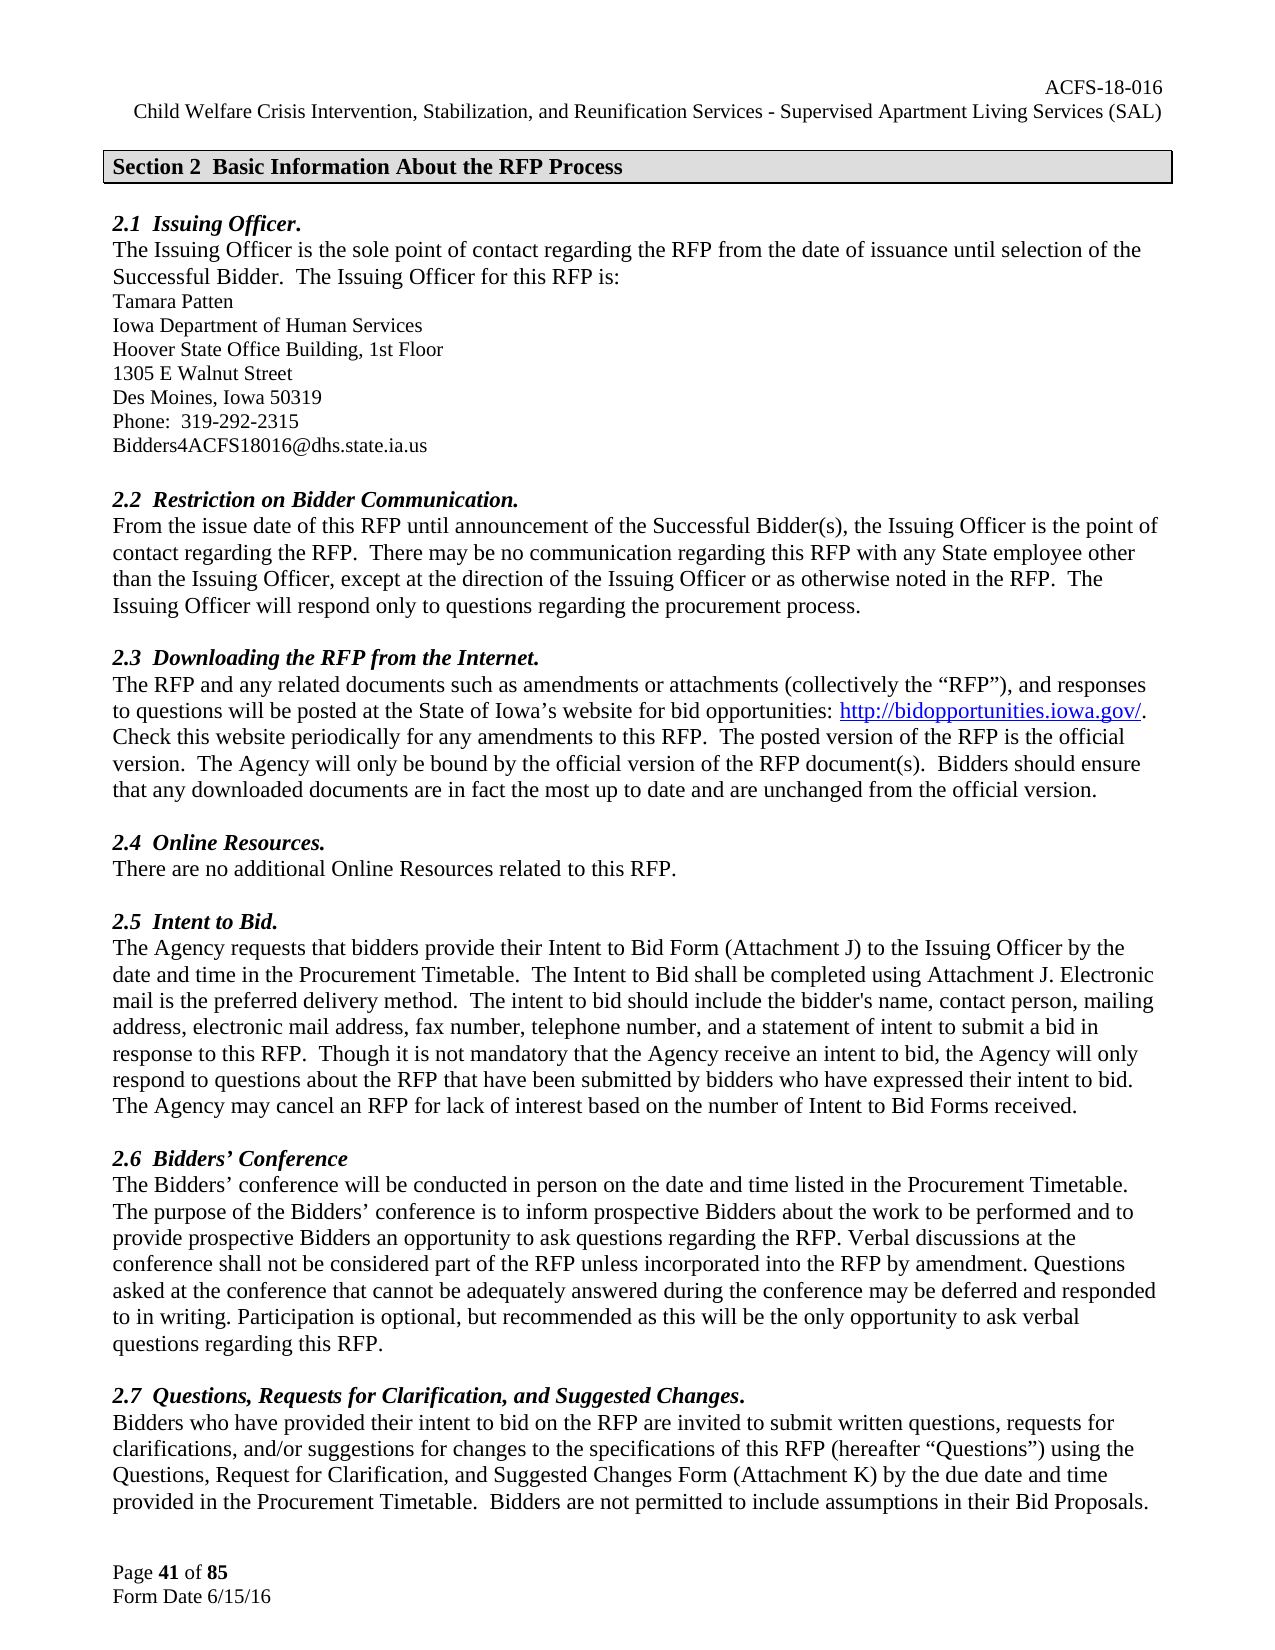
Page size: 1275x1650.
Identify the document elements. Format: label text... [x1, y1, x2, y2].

text There are no additional Online Resources related to this RFP. [112, 855, 1162, 882]
text 2.2 Restriction on Bidder Communication. [112, 486, 1162, 513]
text The RFP and any related documents such as amendments or attachments (collectively the “RFP”), and responses to questions will be posted at the State of Iowa’s website for bid opportunities: http://bidopportunities.iowa.gov/. Check this website periodically for any amendments to this RFP. The posted version of the RFP is the official version. The Agency will only be bound by the official version of the RFP document(s). Bidders should ensure that any downloaded documents are in fact the most up to date and are unchanged from the official version. [112, 671, 1162, 802]
text 2.5 Intent to Bid. [112, 908, 1162, 934]
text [112, 1409, 1162, 1514]
text 2.3 Downloading the RFP from the Internet. [112, 644, 1162, 671]
text Iowa Department of Human Services Hoover State Office Building, 1st Floor 1305 E Walnut Street Des Moines, Iowa 50319 [112, 313, 1162, 409]
text The Issuing Officer is the sole point of contact regarding the RFP from the date of issuance until selection of the Successful Bidder. The Issuing Officer for this RFP is: [112, 236, 1162, 289]
text The Bidders’ conference will be conducted in person on the date and time listed in the Procurement Timetable. The purpose of the Bidders’ conference is to inform prospective Bidders about the work to be performed and to provide prospective Bidders an opportunity to ask questions regarding the RFP. Verbal discussions at the conference shall not be considered part of the RFP unless incorporated into the RFP by amendment. Questions asked at the conference that cannot be adequately answered during the conference may be deferred and responded to in writing. Participation is optional, but recommended as this will be the only opportunity to ask verbal questions regarding this RFP. [112, 1171, 1162, 1356]
text The Agency requests that bidders provide their Intent to Bid Form (Attachment J) to the Issuing Officer by the date and time in the Procurement Timetable. The Intent to Bid shall be completed using Attachment J. Electronic mail is the preferred delivery method. The intent to bid should include the bidder's name, contact person, mailing address, electronic mail address, fax number, telephone number, and a statement of intent to submit a bid in response to this RFP. Though it is not mandatory that the Agency receive an intent to bid, the Agency will only respond to questions about the RFP that have been submitted by bidders who have expressed their intent to bid. The Agency may cancel an RFP for lack of interest based on the number of Intent to Bid Forms received. [112, 934, 1162, 1119]
text 2.6 Bidders’ Conference [112, 1145, 1162, 1171]
text Section 2 Basic Information About the RFP Process [104, 151, 1171, 182]
text 2.1 Issuing Officer. [112, 210, 1162, 236]
text Tamara Patten [112, 289, 1162, 313]
text 2.7 Questions, Requests for Clarification, and Suggested Changes. [112, 1382, 1162, 1409]
text 2.4 Online Resources. [112, 829, 1162, 855]
text Bidders4ACFS18016@dhs.state.ia.us [112, 433, 1162, 457]
text From the issue date of this RFP until announcement of the Successful Bidder(s), the Issuing Officer is the point of contact regarding the RFP. There may be no communication regarding this RFP with any State employee other than the Issuing Officer, except at the direction of the Issuing Officer or as otherwise noted in the RFP. The Issuing Officer will respond only to questions regarding the procurement process. [112, 513, 1162, 618]
text Phone: 319-292-2315 [112, 409, 1162, 433]
